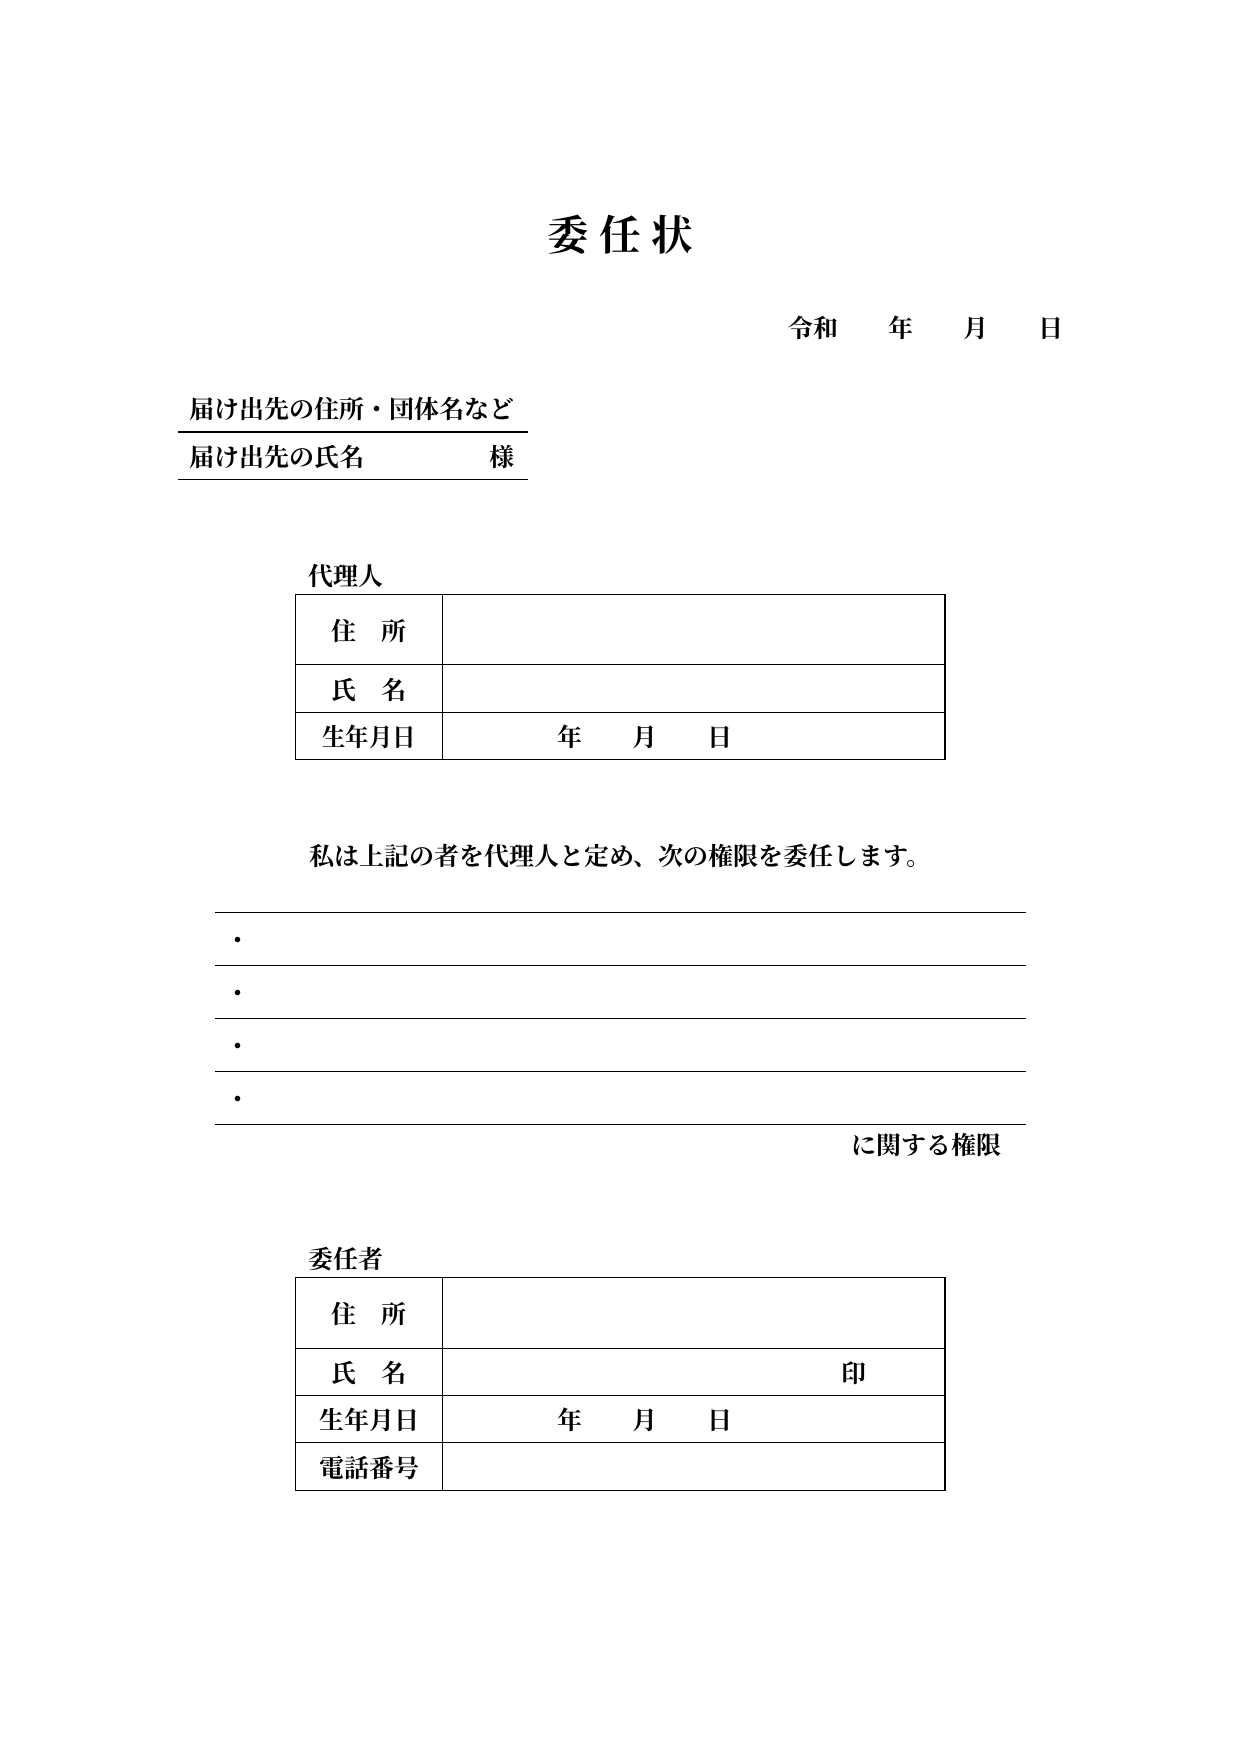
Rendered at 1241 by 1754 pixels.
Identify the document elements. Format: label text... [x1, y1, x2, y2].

table_cell 届け出先の氏名 様 [178, 433, 528, 479]
table_cell [443, 665, 944, 712]
text 委 任 状 [177, 194, 1063, 270]
text 代理人 [308, 556, 1063, 593]
table_cell ・ [215, 1072, 1026, 1124]
table_header 住所 [296, 595, 442, 664]
table_header [443, 1278, 944, 1348]
table_cell 年 月 日 [443, 713, 944, 759]
table_cell 生年月日 [296, 1396, 442, 1442]
table_cell 氏名 [296, 665, 442, 712]
table_cell 生年月日 [296, 713, 442, 759]
table_cell 氏名 [296, 1349, 442, 1395]
table_cell ・ [215, 1019, 1026, 1071]
table_header 住所 [296, 1278, 442, 1348]
table_header ・ [215, 913, 1026, 965]
table_cell 電話番号 [296, 1443, 442, 1489]
text 私は上記の者を代理人と定め、次の権限を委任します。 [177, 836, 1063, 874]
table_cell [443, 1443, 944, 1489]
table_header 届け出先の住所・団体名など [178, 385, 528, 431]
text に関する権限 [702, 1125, 1063, 1163]
table_header [443, 595, 944, 664]
text 委任者 [308, 1239, 1063, 1277]
table_cell ・ [215, 966, 1026, 1018]
text 令和 年 月 日 [591, 308, 1063, 346]
table_cell 印 [443, 1349, 944, 1395]
table_cell 年 月 日 [443, 1396, 944, 1442]
